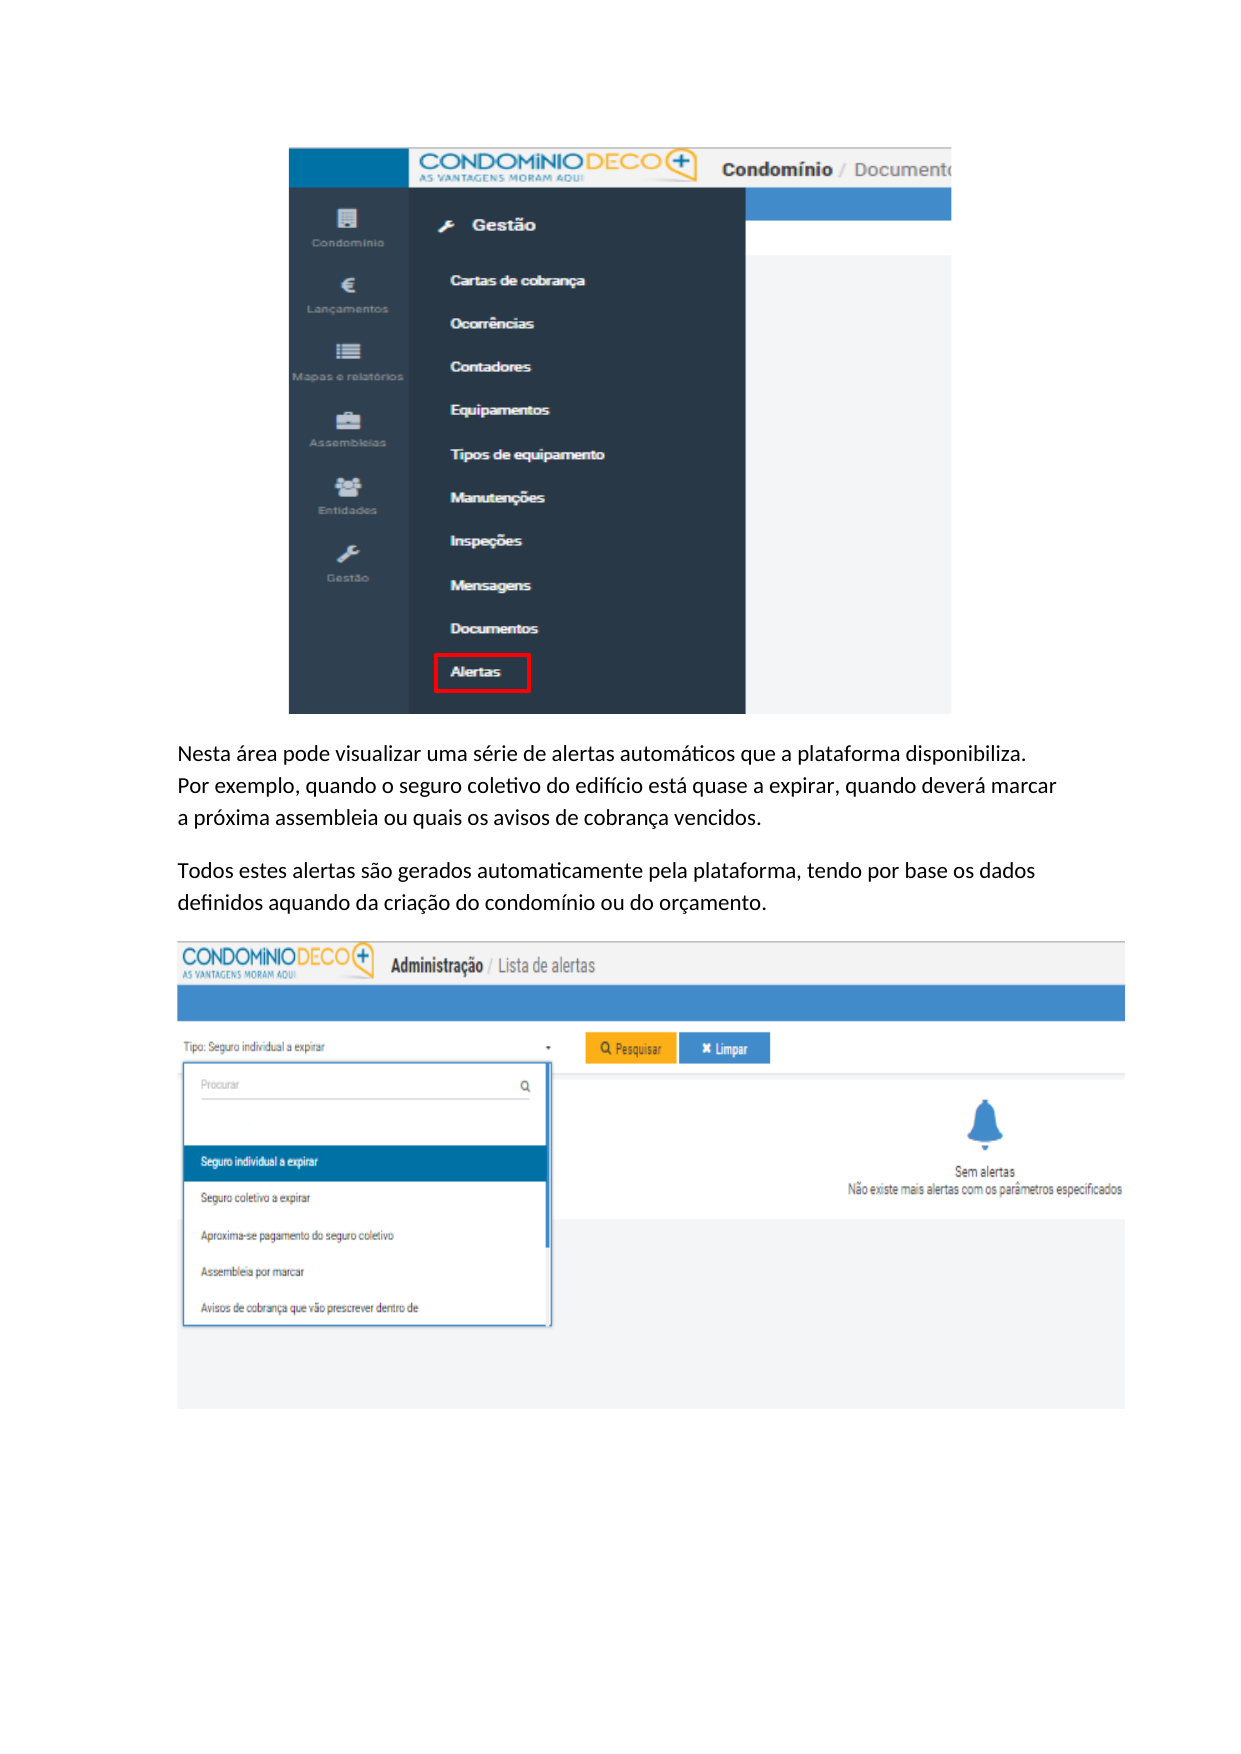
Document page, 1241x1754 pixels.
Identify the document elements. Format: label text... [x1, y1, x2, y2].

text Nesta área pode visualizar uma série de alertas automáticos que a plataforma disponibiliza. Por exemplo, quando o seguro coletivo do edifício está quase a expirar, quando deverá marcar a próxima assembleia ou quais os avisos de cobrança vencidos. [177, 739, 1063, 831]
picture [177, 941, 1125, 1409]
picture [288, 147, 952, 714]
text Todos estes alertas são gerados automaticamente pela plataforma, tendo por base os dados definidos aquando da criação do condomínio ou do orçamento. [177, 856, 1063, 916]
